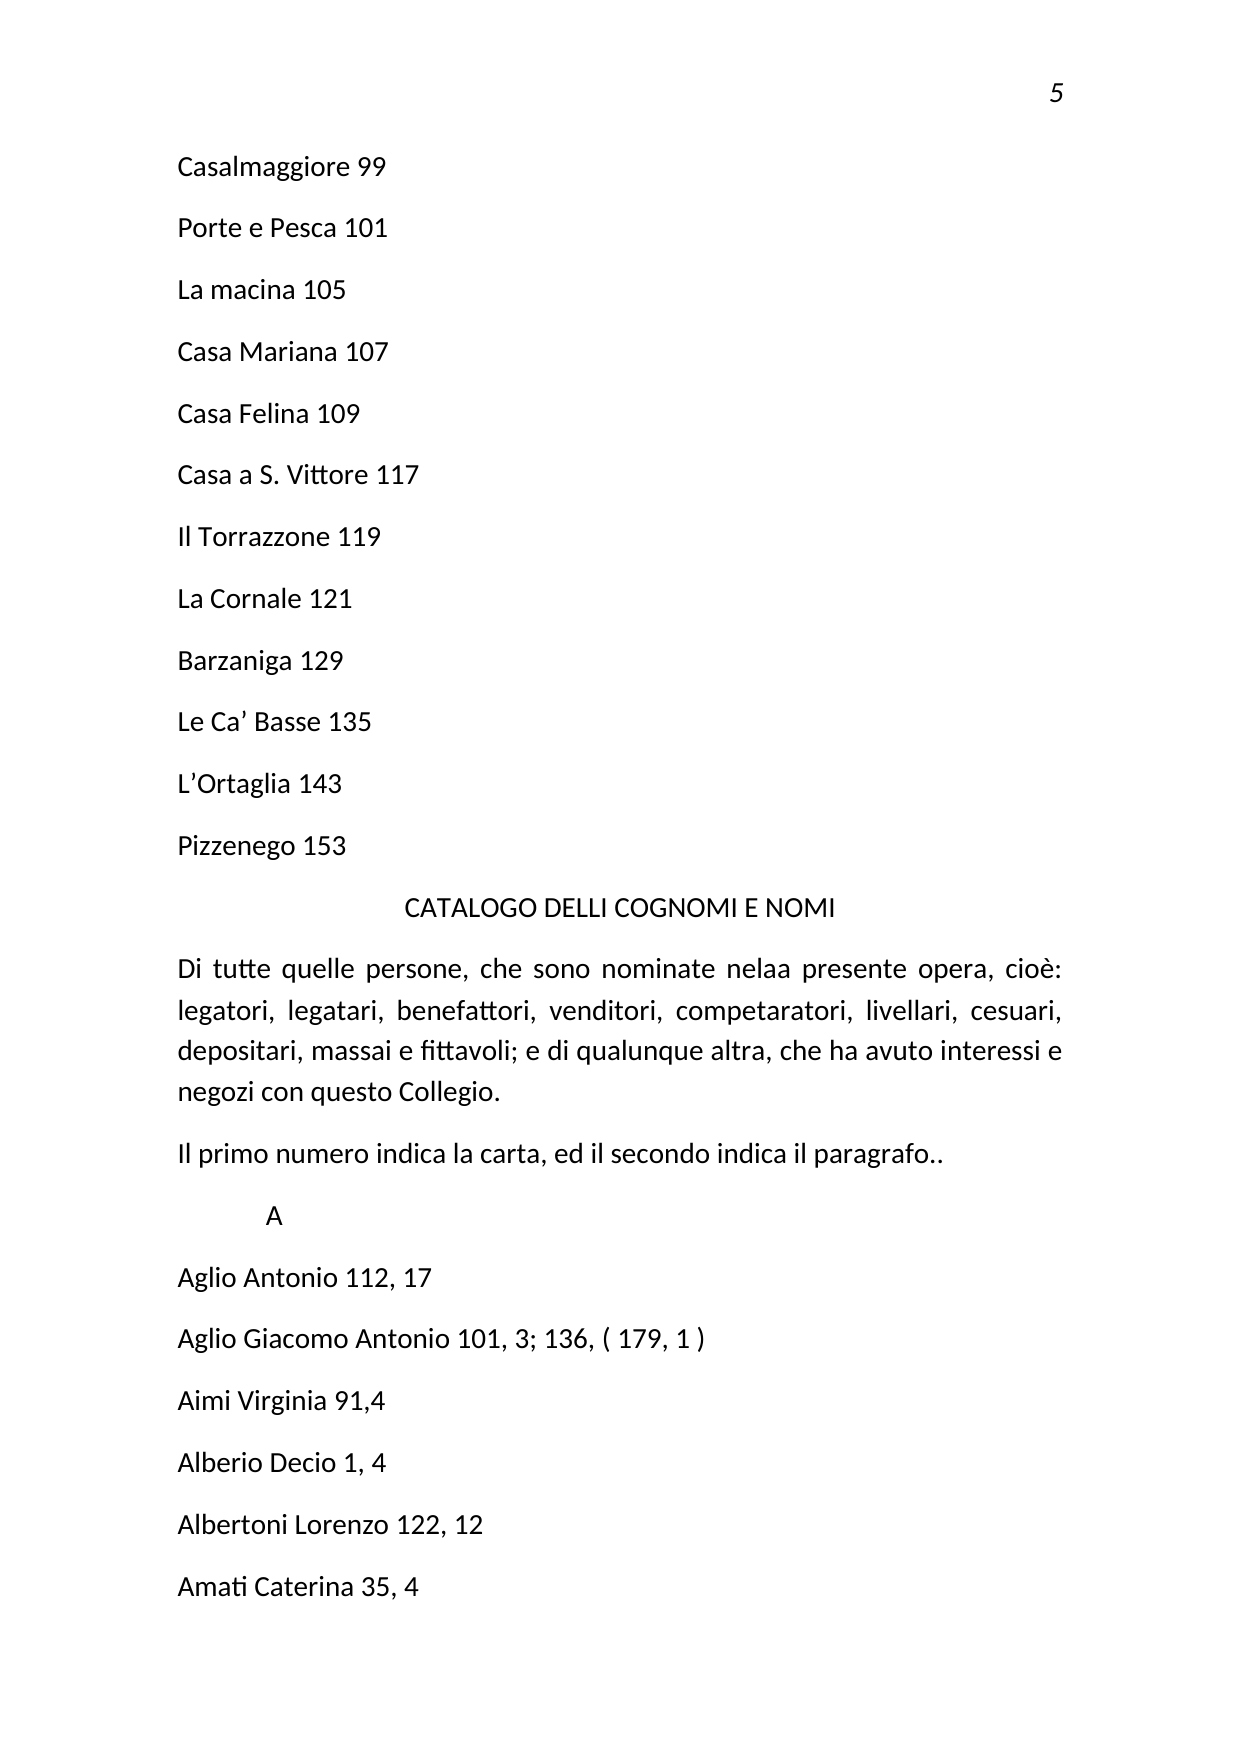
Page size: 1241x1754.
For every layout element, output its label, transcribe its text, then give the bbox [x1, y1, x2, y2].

text Casalmaggiore 99 [177, 148, 1063, 183]
text Casa a S. Vittore 117 [177, 456, 1063, 492]
text Di tutte quelle persone, che sono nominate nelaa presente opera, cioè: legatori, legatari, benefattori, venditori, competaratori, livellari, cesuari, depositari, massai e fittavoli; e di qualunque altra, che ha avuto interessi e negozi con questo Collegio. [177, 951, 1063, 1109]
text Alberio Decio 1, 4 [177, 1444, 1063, 1480]
text Pizzenego 153 [177, 827, 1063, 863]
text A [177, 1197, 1063, 1233]
text Casa Felina 109 [177, 395, 1063, 430]
text CATALOGO DELLI COGNOMI E NOMI [177, 889, 1063, 924]
text Amati Caterina 35, 4 [177, 1568, 1063, 1603]
text Il primo numero indica la carta, ed il secondo indica il paragrafo.. [177, 1135, 1063, 1171]
text Albertoni Lorenzo 122, 12 [177, 1506, 1063, 1541]
text La macina 105 [177, 271, 1063, 307]
text Aglio Giacomo Antonio 101, 3; 136, ( 179, 1 ) [177, 1321, 1063, 1356]
text Aimi Virginia 91,4 [177, 1382, 1063, 1418]
text Il Torrazzone 119 [177, 518, 1063, 554]
text Porte e Pesca 101 [177, 209, 1063, 245]
text La Cornale 121 [177, 580, 1063, 616]
text Aglio Antonio 112, 17 [177, 1259, 1063, 1294]
text L’Ortaglia 143 [177, 765, 1063, 801]
text Casa Mariana 107 [177, 333, 1063, 368]
text Le Ca’ Basse 135 [177, 703, 1063, 739]
text Barzaniga 129 [177, 642, 1063, 677]
